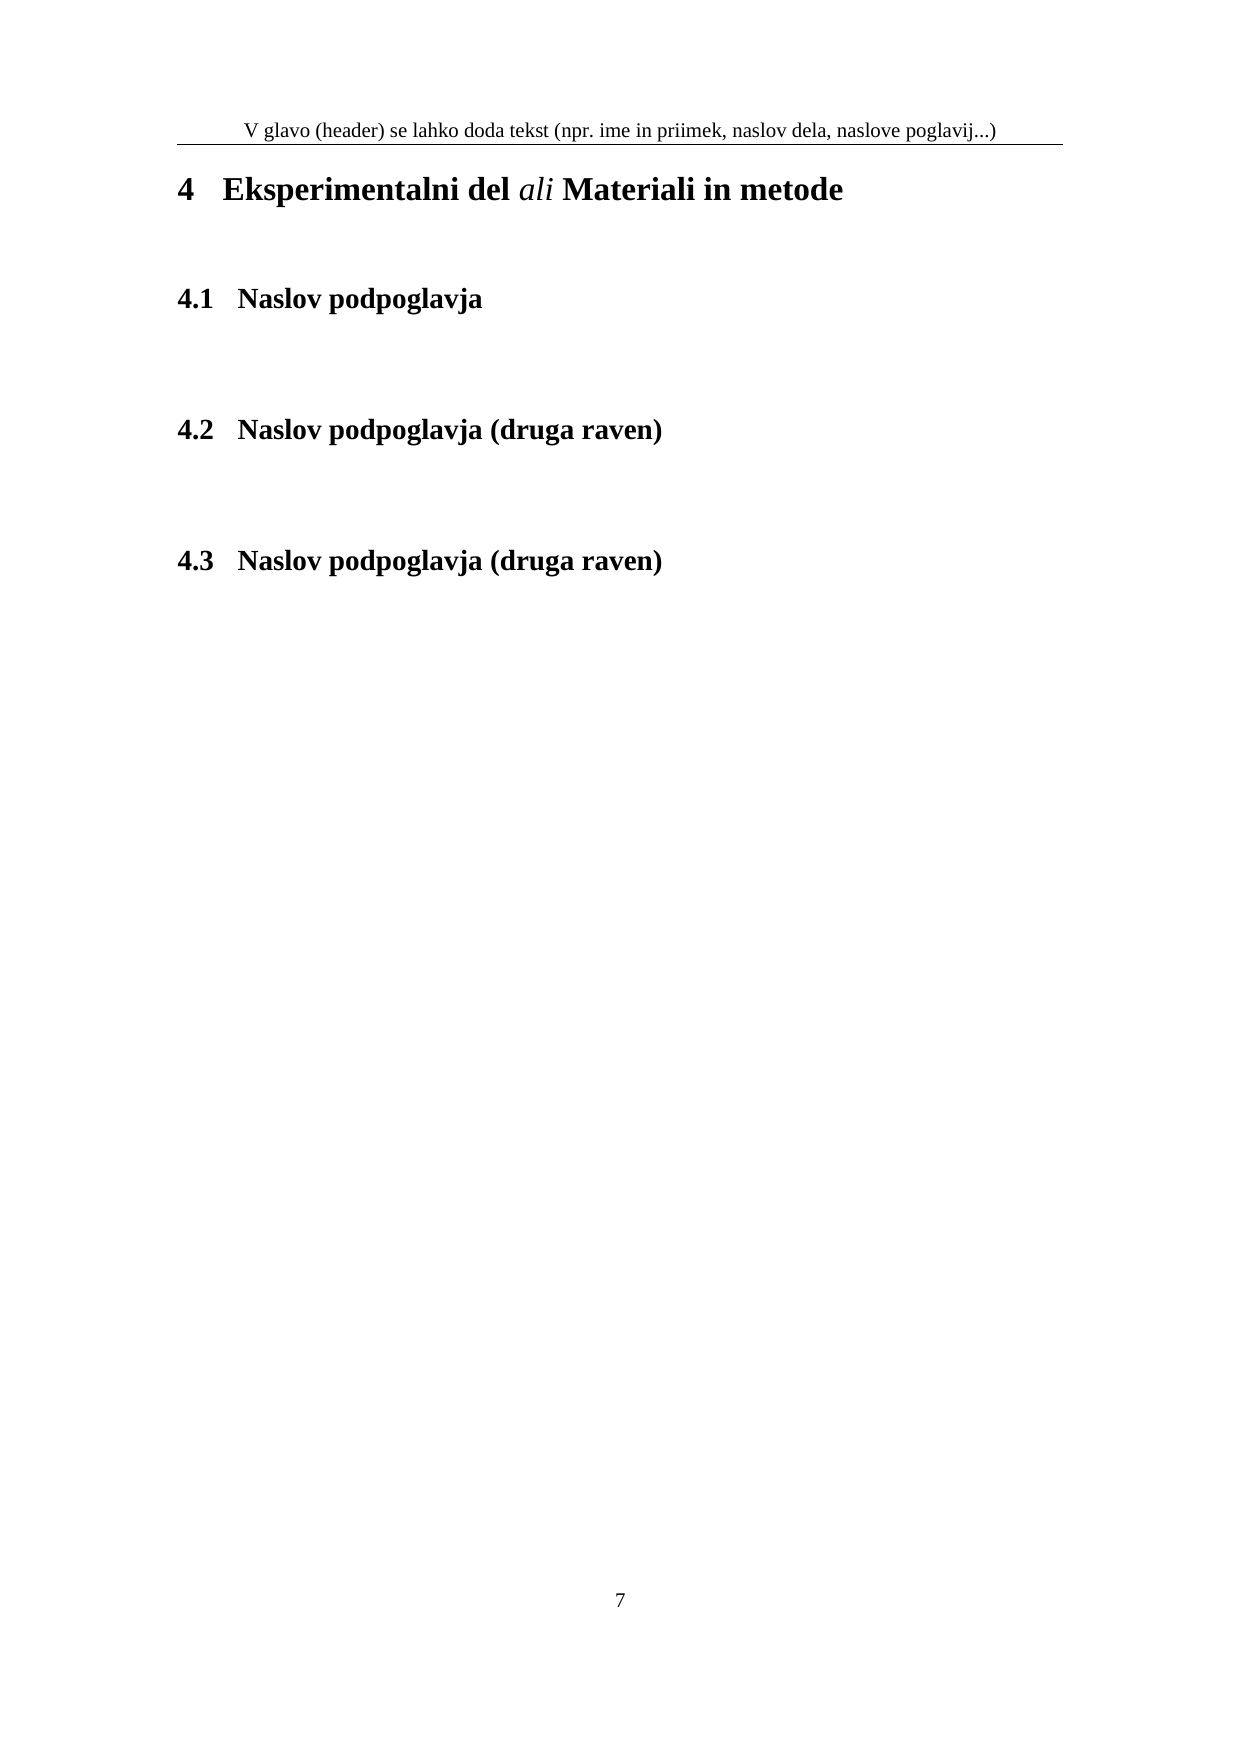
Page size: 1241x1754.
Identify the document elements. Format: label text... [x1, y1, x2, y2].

subtitle Eksperimentalni del ali Materiali in metode [177, 169, 1063, 208]
subtitle Naslov podpoglavja (druga raven) [177, 412, 1063, 446]
subtitle Naslov podpoglavja [177, 282, 1063, 315]
subtitle Naslov podpoglavja (druga raven) [177, 543, 1063, 577]
